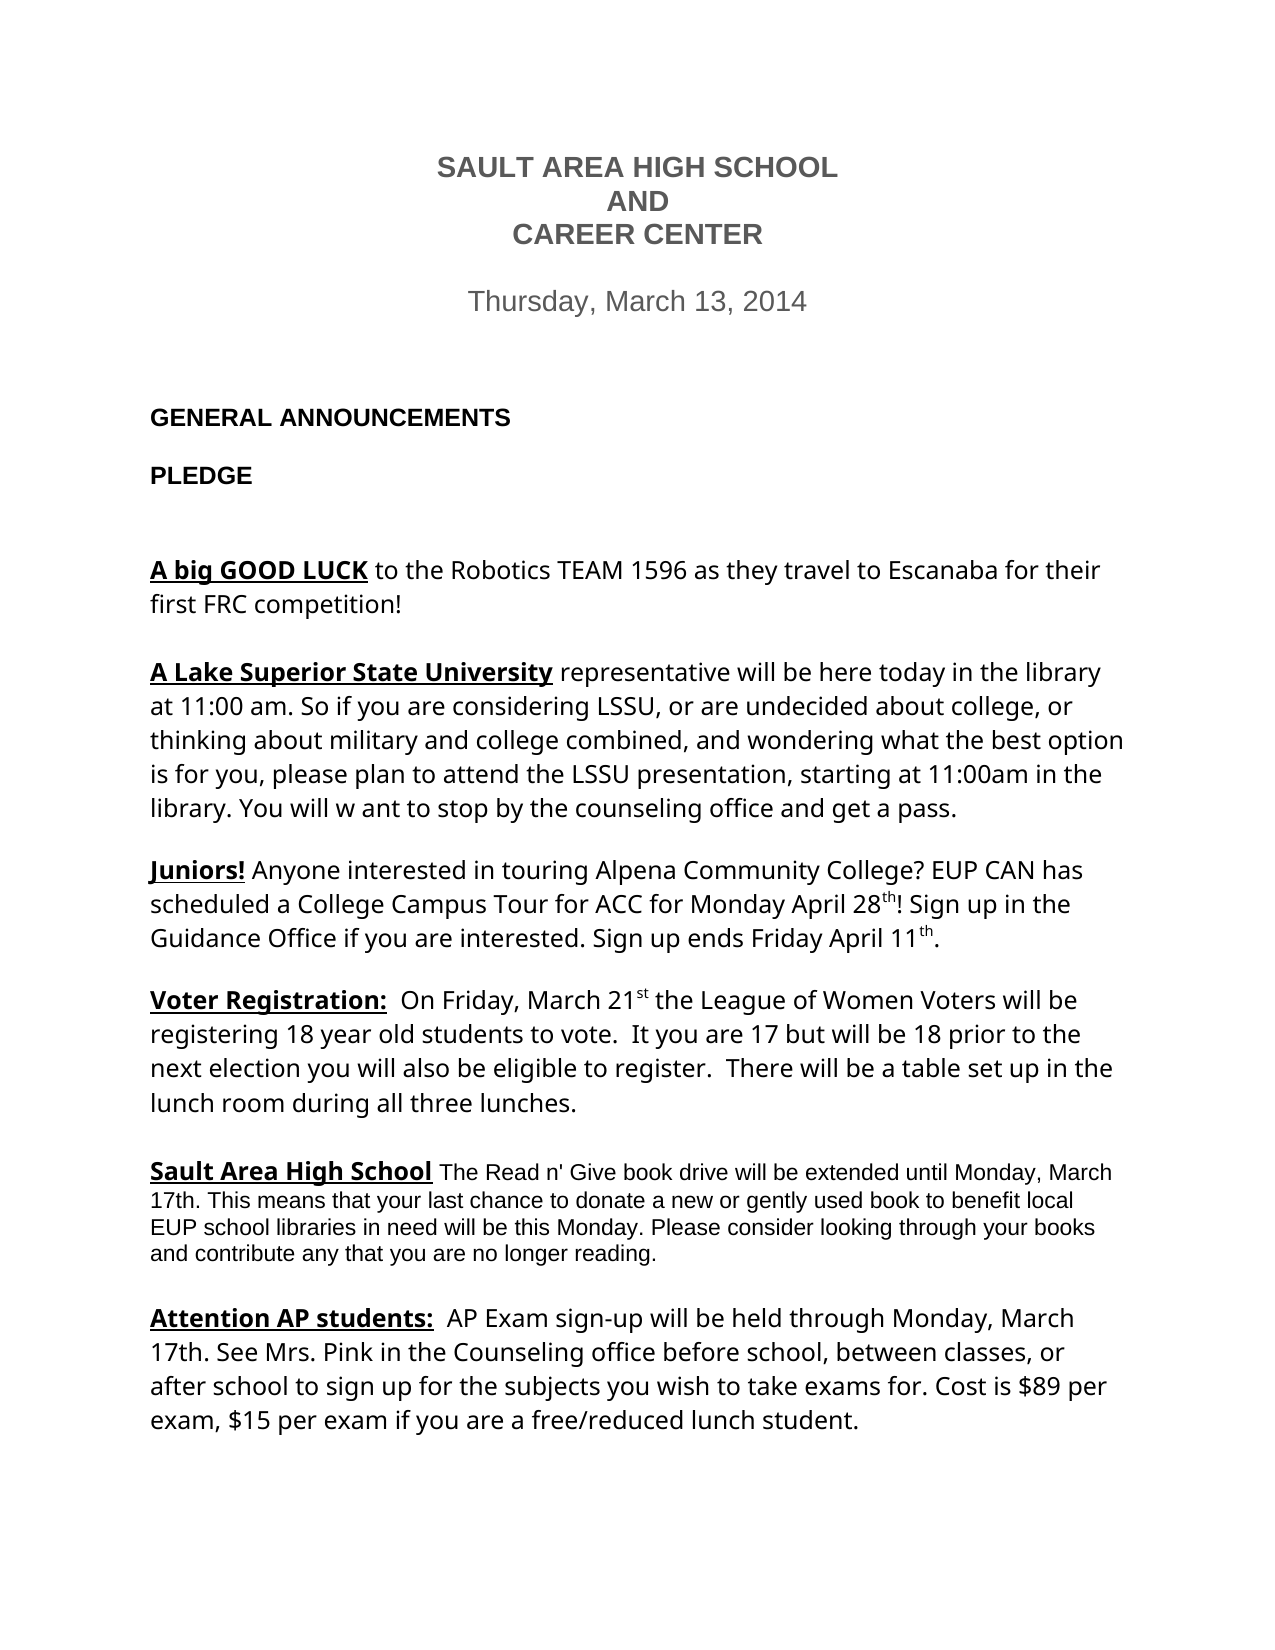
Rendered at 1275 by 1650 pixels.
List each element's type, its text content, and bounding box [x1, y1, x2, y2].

text Voter Registration: On Friday, March 21st the League of Women Voters will be registering 18 year old students to vote. It you are 17 but will be 18 prior to the next election you will also be eligible to register. There will be a table set up in the lunch room during all three lunches. [150, 983, 1125, 1119]
text SAULT AREA HIGH SCHOOL [150, 150, 1125, 183]
text A big GOOD LUCK to the Robotics TEAM 1596 as they travel to Escanaba for their first FRC competition! [150, 552, 1125, 620]
text CAREER CENTER [150, 217, 1125, 251]
text Attention AP students: AP Exam sign-up will be held through Monday, March 17th. See Mrs. Pink in the Counseling office before school, between classes, or after school to sign up for the subjects you wish to take exams for. Cost is $89 per exam, $15 per exam if you are a free/reduced lunch student. [150, 1301, 1125, 1437]
text PLEDGE [150, 461, 1125, 489]
text Thursday, March 13, 2014 [150, 284, 1125, 318]
text GENERAL ANNOUNCEMENTS [150, 403, 1125, 432]
text Sault Area High School The Read n' Give book drive will be extended until Monday, March 17th. This means that your last chance to donate a new or gently used book to benefit local EUP school libraries in need will be this Monday. Please consider looking through your books and contribute any that you are no longer reading. [150, 1153, 1125, 1266]
text A Lake Superior State University representative will be here today in the library at 11:00 am. So if you are considering LSSU, or are undecided about college, or thinking about military and college combined, and wondering what the best option is for you, please plan to attend the LSSU presentation, starting at 11:00am in the library. You will w ant to stop by the counseling office and get a pass. [150, 654, 1125, 825]
text AND [150, 183, 1125, 217]
text Juniors! Anyone interested in touring Alpena Community College? EUP CAN has scheduled a College Campus Tour for ACC for Monday April 28th! Sign up in the Guidance Office if you are interested. Sign up ends Friday April 11th. [150, 853, 1125, 955]
